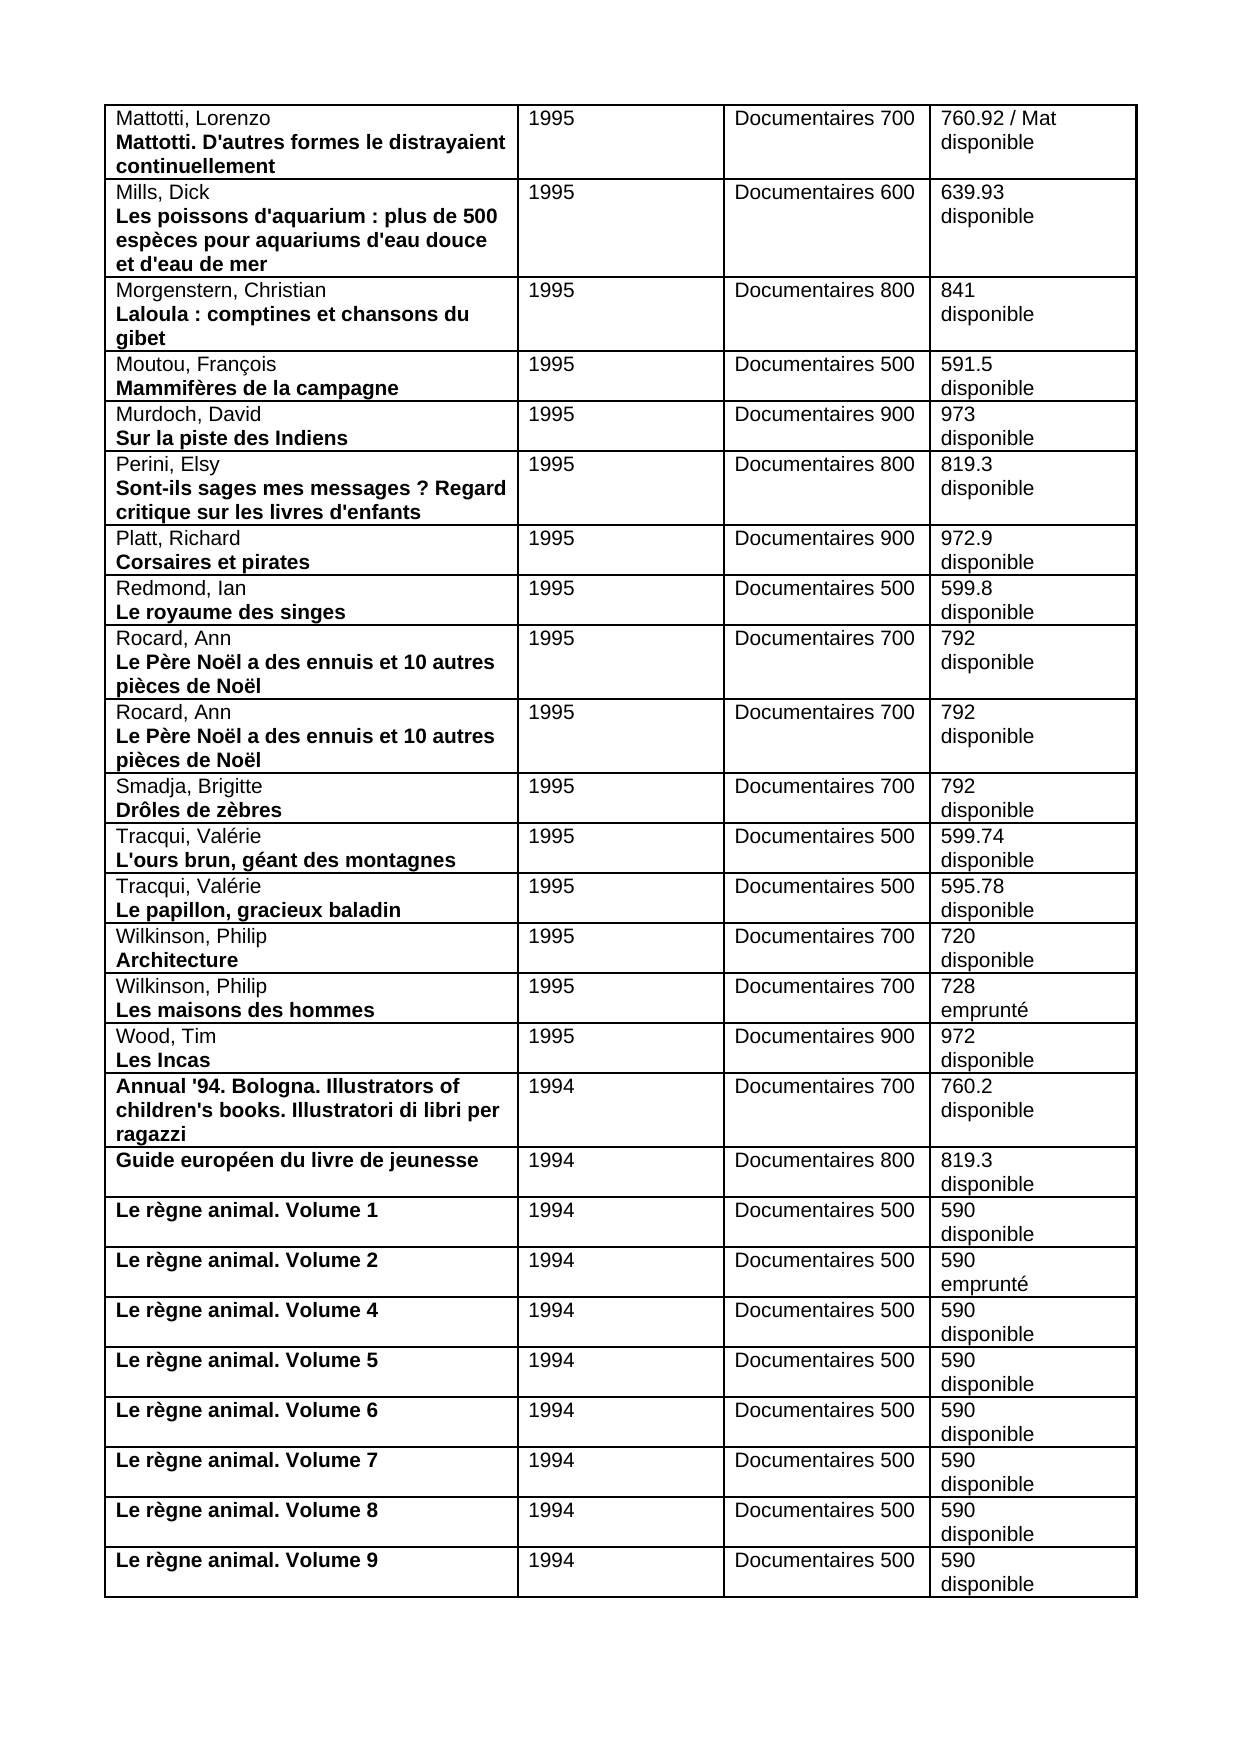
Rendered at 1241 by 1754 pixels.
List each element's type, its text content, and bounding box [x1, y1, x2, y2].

table_cell Documentaires 800 [725, 278, 929, 350]
table_cell Le règne animal. Volume 7 [106, 1448, 517, 1496]
table_cell Documentaires 500 [725, 1298, 929, 1346]
table_cell 1995 [519, 352, 723, 400]
table_cell 1994 [519, 1498, 723, 1546]
table_cell Documentaires 600 [725, 180, 929, 276]
table_cell 1995 [519, 278, 723, 350]
table_cell 1994 [519, 1348, 723, 1396]
table_cell 760.92 / Mat disponible [931, 106, 1135, 178]
table_cell Tracqui, Valérie L'ours brun, géant des montagnes [106, 824, 517, 872]
table_cell 973 disponible [931, 402, 1135, 450]
table_cell Documentaires 900 [725, 402, 929, 450]
table_cell 1995 [519, 452, 723, 524]
table_cell Documentaires 500 [725, 1248, 929, 1296]
table_cell Documentaires 700 [725, 626, 929, 698]
table_cell 972.9 disponible [931, 526, 1135, 574]
table_cell 590 disponible [931, 1348, 1135, 1396]
table_cell 1995 [519, 774, 723, 822]
table_cell 760.2 disponible [931, 1074, 1135, 1146]
table_cell Documentaires 500 [725, 1448, 929, 1496]
table_cell Wilkinson, Philip Les maisons des hommes [106, 974, 517, 1022]
table_cell Documentaires 700 [725, 700, 929, 772]
table_cell 590 emprunté [931, 1248, 1135, 1296]
table_cell Le règne animal. Volume 1 [106, 1198, 517, 1246]
table_cell 841 disponible [931, 278, 1135, 350]
table_cell 1994 [519, 1248, 723, 1296]
table_cell 1995 [519, 700, 723, 772]
table_cell Documentaires 500 [725, 576, 929, 624]
table_cell Wilkinson, Philip Architecture [106, 924, 517, 972]
table_cell Le règne animal. Volume 2 [106, 1248, 517, 1296]
table_cell 1994 [519, 1074, 723, 1146]
table_cell Mills, Dick Les poissons d'aquarium : plus de 500 espèces pour aquariums d'eau douce et d'eau de mer [106, 180, 517, 276]
table_cell Smadja, Brigitte Drôles de zèbres [106, 774, 517, 822]
table_cell 1995 [519, 576, 723, 624]
table_cell Rocard, Ann Le Père Noël a des ennuis et 10 autres pièces de Noël [106, 626, 517, 698]
table_cell Documentaires 700 [725, 106, 929, 178]
table_cell Moutou, François Mammifères de la campagne [106, 352, 517, 400]
table_cell 1994 [519, 1198, 723, 1246]
table_cell Morgenstern, Christian Laloula : comptines et chansons du gibet [106, 278, 517, 350]
table_cell Annual '94. Bologna. Illustrators of children's books. Illustratori di libri per ragazzi [106, 1074, 517, 1146]
table_cell Perini, Elsy Sont-ils sages mes messages ? Regard critique sur les livres d'enfants [106, 452, 517, 524]
table_cell Documentaires 800 [725, 452, 929, 524]
table_cell Guide européen du livre de jeunesse [106, 1148, 517, 1196]
table_cell 728 emprunté [931, 974, 1135, 1022]
table_cell Documentaires 800 [725, 1148, 929, 1196]
table_cell Murdoch, David Sur la piste des Indiens [106, 402, 517, 450]
table_cell Documentaires 700 [725, 924, 929, 972]
table_cell Platt, Richard Corsaires et pirates [106, 526, 517, 574]
table_cell 595.78 disponible [931, 874, 1135, 922]
table_cell Documentaires 500 [725, 1348, 929, 1396]
table_cell Documentaires 700 [725, 774, 929, 822]
table_cell Documentaires 700 [725, 974, 929, 1022]
table_cell 819.3 disponible [931, 452, 1135, 524]
table_cell 590 disponible [931, 1548, 1135, 1596]
table_cell 590 disponible [931, 1298, 1135, 1346]
table_cell 1995 [519, 180, 723, 276]
table_cell 1995 [519, 924, 723, 972]
table_cell Mattotti, Lorenzo Mattotti. D'autres formes le distrayaient continuellement [106, 106, 517, 178]
table_cell Documentaires 700 [725, 1074, 929, 1146]
table_cell Documentaires 500 [725, 1398, 929, 1446]
table_cell 599.8 disponible [931, 576, 1135, 624]
table_cell 792 disponible [931, 700, 1135, 772]
table_cell Le règne animal. Volume 6 [106, 1398, 517, 1446]
table_cell 972 disponible [931, 1024, 1135, 1072]
table_cell Documentaires 500 [725, 824, 929, 872]
table_cell 819.3 disponible [931, 1148, 1135, 1196]
table_cell Documentaires 500 [725, 874, 929, 922]
table_cell Le règne animal. Volume 9 [106, 1548, 517, 1596]
table_cell Le règne animal. Volume 8 [106, 1498, 517, 1546]
table_cell Documentaires 500 [725, 1498, 929, 1546]
table_cell Documentaires 900 [725, 526, 929, 574]
table_cell 1995 [519, 824, 723, 872]
table_cell 590 disponible [931, 1198, 1135, 1246]
table_cell 792 disponible [931, 626, 1135, 698]
table_cell 720 disponible [931, 924, 1135, 972]
table_cell 1995 [519, 1024, 723, 1072]
table_cell 590 disponible [931, 1498, 1135, 1546]
table_cell 639.93 disponible [931, 180, 1135, 276]
table_cell Rocard, Ann Le Père Noël a des ennuis et 10 autres pièces de Noël [106, 700, 517, 772]
table_cell 1994 [519, 1298, 723, 1346]
table_cell 1994 [519, 1398, 723, 1446]
table_cell 1995 [519, 974, 723, 1022]
table_cell Documentaires 500 [725, 352, 929, 400]
table_cell 1994 [519, 1548, 723, 1596]
table_cell Le règne animal. Volume 5 [106, 1348, 517, 1396]
table_cell Le règne animal. Volume 4 [106, 1298, 517, 1346]
table_cell 1995 [519, 402, 723, 450]
table_cell 590 disponible [931, 1448, 1135, 1496]
table_cell 1995 [519, 874, 723, 922]
table_cell Documentaires 500 [725, 1548, 929, 1596]
table_cell Documentaires 900 [725, 1024, 929, 1072]
table_cell 599.74 disponible [931, 824, 1135, 872]
table_cell 1994 [519, 1448, 723, 1496]
table_cell 590 disponible [931, 1398, 1135, 1446]
table_cell 591.5 disponible [931, 352, 1135, 400]
table_cell Wood, Tim Les Incas [106, 1024, 517, 1072]
table_cell Documentaires 500 [725, 1198, 929, 1246]
table_cell 1995 [519, 526, 723, 574]
table_cell Tracqui, Valérie Le papillon, gracieux baladin [106, 874, 517, 922]
table_cell 1995 [519, 626, 723, 698]
table_cell Redmond, Ian Le royaume des singes [106, 576, 517, 624]
table_cell 1995 [519, 106, 723, 178]
table_cell 1994 [519, 1148, 723, 1196]
table_cell 792 disponible [931, 774, 1135, 822]
